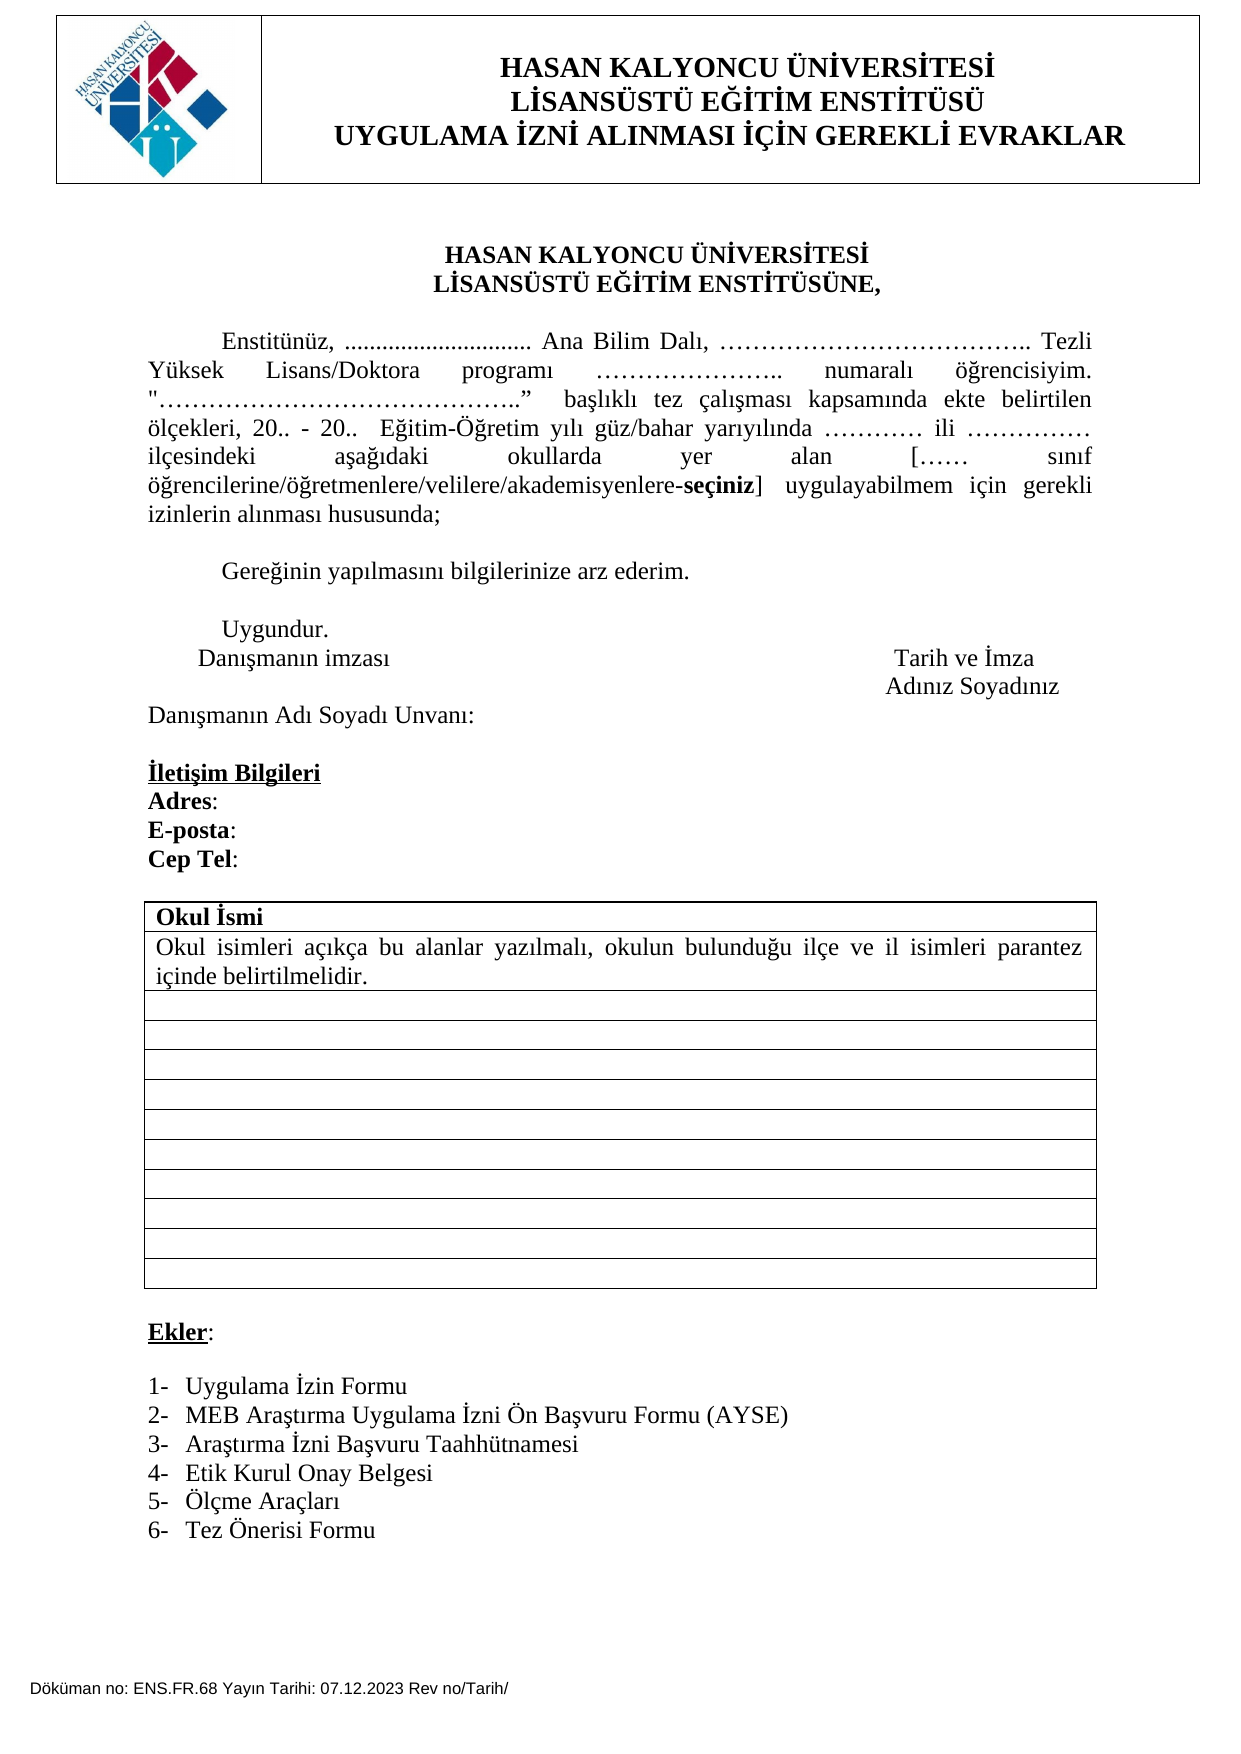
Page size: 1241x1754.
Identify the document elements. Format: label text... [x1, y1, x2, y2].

text HASAN KALYONCU ÜNİVERSİTESİ [148, 240, 1093, 269]
text Enstitünüz, .............................. Ana Bilim Dalı, ……………………………….. Tezli Yüksek Lisans/Doktora programı ………………….. numaralı öğrencisiyim. "……………………………………..” başlıklı tez çalışması kapsamında ekte belirtilen ölçekleri, 20.. - 20.. Eğitim-Öğretim yılı güz/bahar yarıyılında ………… ili …………… ilçesindeki aşağıdaki okullarda yer alan […… sınıf öğrencilerine/öğretmenlere/velilere/akademisyenlere-seçiniz] uygulayabilmem için gerekli izinlerin alınması hususunda; [148, 326, 1093, 528]
table_cell [145, 1050, 1096, 1079]
text Cep Tel: [148, 844, 1093, 873]
list Ölçme Araçları [148, 1486, 1091, 1515]
text Adres: [148, 786, 1093, 815]
text Gereğinin yapılmasını bilgilerinize arz ederim. [148, 556, 1093, 585]
table_cell [145, 1259, 1096, 1288]
table_cell [145, 1110, 1096, 1139]
text İletişim Bilgileri [148, 758, 1093, 786]
table_cell [145, 1080, 1096, 1109]
text Danışmanın imzası Tarih ve İmza [148, 643, 1093, 671]
picture [67, 16, 235, 183]
table_cell [145, 991, 1096, 1019]
text Danışmanın Adı Soyadı Unvanı: [148, 700, 1093, 729]
list Araştırma İzni Başvuru Taahhütnamesi [148, 1429, 1091, 1458]
table_cell [145, 1170, 1096, 1198]
table_cell Okul isimleri açıkça bu alanlar yazılmalı, okulun bulunduğu ilçe ve il isimleri parantez içinde belirtilmelidir. [145, 932, 1096, 990]
text Uygundur. [148, 614, 1093, 643]
text E-posta: [148, 815, 1093, 844]
list MEB Araştırma Uygulama İzni Ön Başvuru Formu (AYSE) [148, 1400, 1091, 1429]
text Ekler: [148, 1317, 1093, 1346]
table_header Okul İsmi [145, 903, 1096, 931]
table_cell [145, 1140, 1096, 1168]
table_cell [145, 1021, 1096, 1049]
list Tez Önerisi Formu [148, 1515, 1091, 1544]
list Etik Kurul Onay Belgesi [148, 1458, 1091, 1486]
text Adınız Soyadınız [148, 671, 1093, 700]
table_cell [145, 1229, 1096, 1258]
text LİSANSÜSTÜ EĞİTİM ENSTİTÜSÜNE, [148, 269, 1093, 298]
list Uygulama İzin Formu [148, 1371, 1091, 1400]
table_cell [145, 1199, 1096, 1228]
